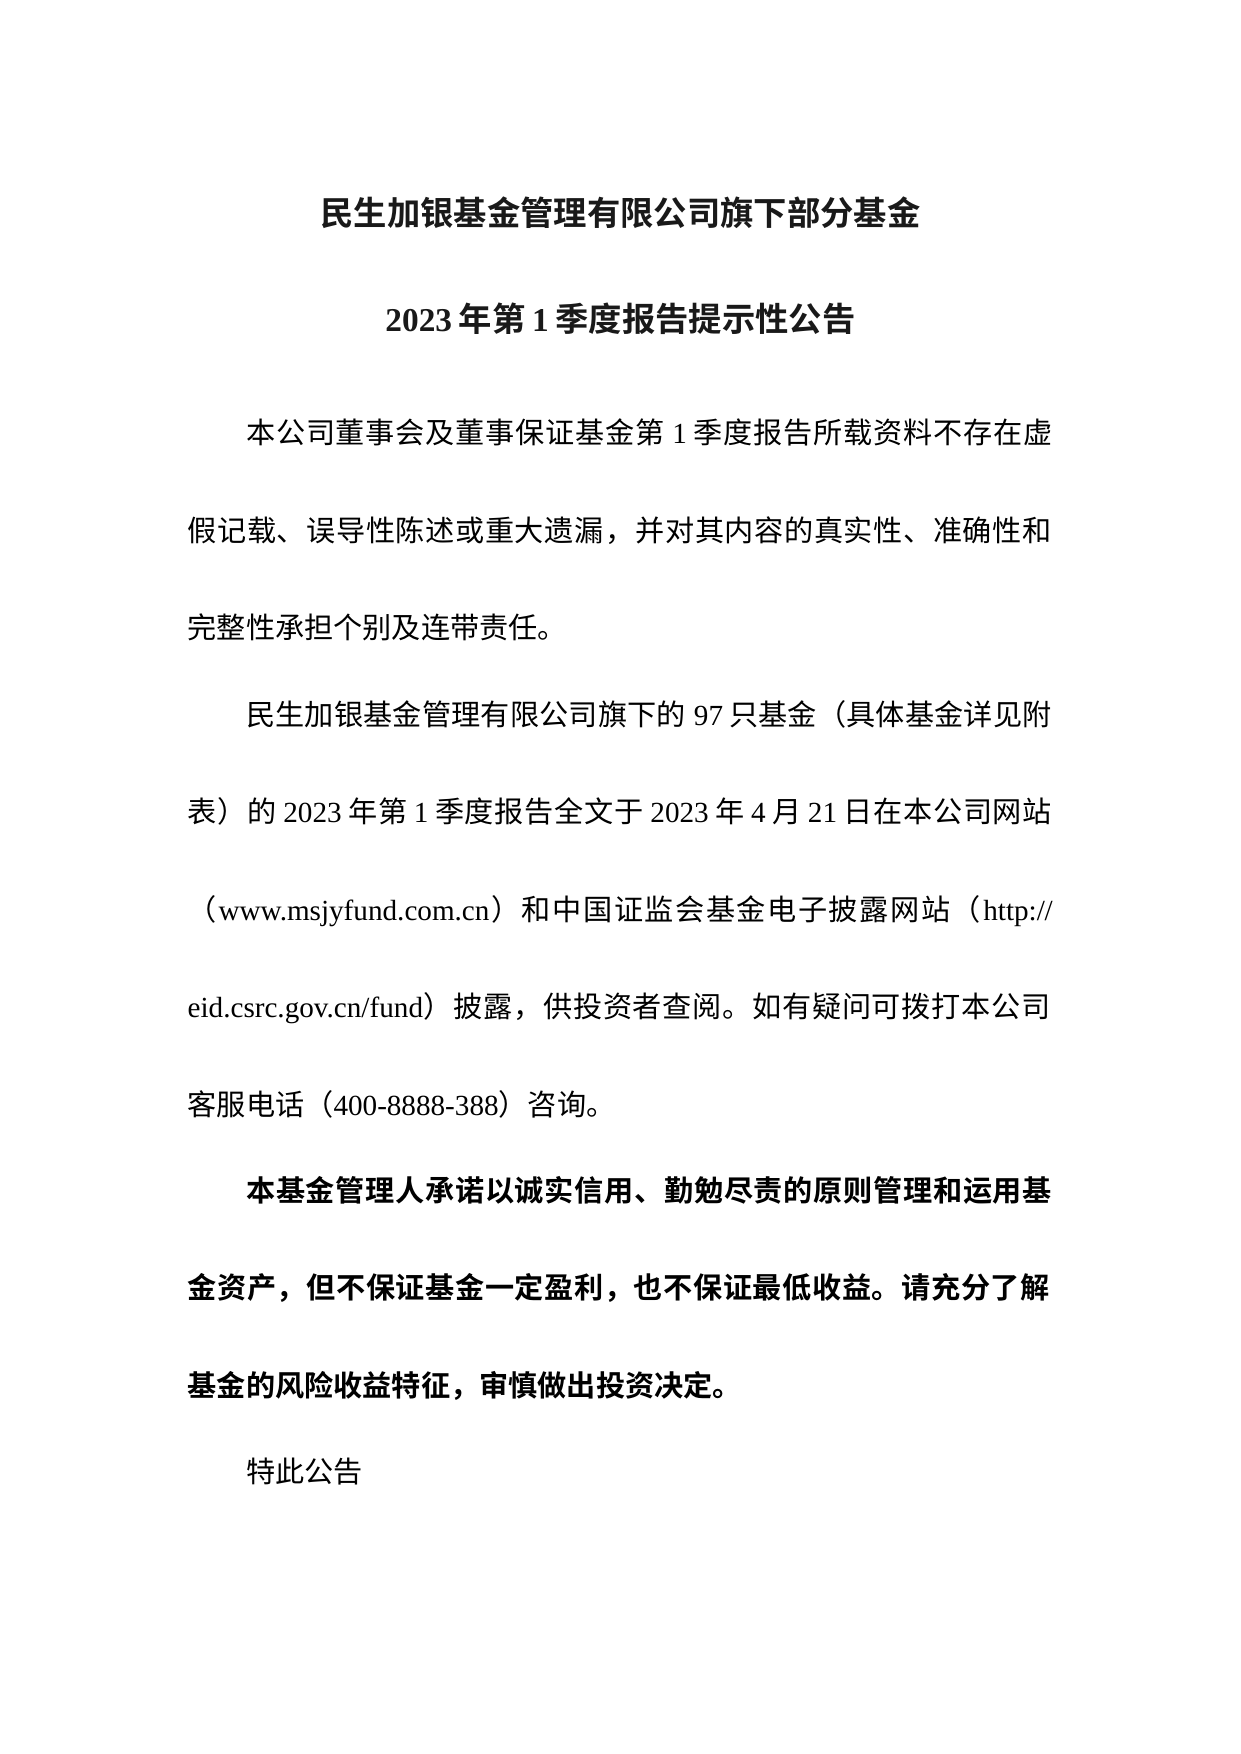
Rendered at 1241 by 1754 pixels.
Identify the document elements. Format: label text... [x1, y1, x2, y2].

text 民生加银基金管理有限公司旗下的97只基金（具体基金详见附表）的2023年第1季度报告全文于2023年4月21日在本公司网站（www.msjyfund.com.cn）和中国证监会基金电子披露网站（http://eid.csrc.gov.cn/fund）披露，供投资者查阅。如有疑问可拨打本公司客服电话（400-8888-388）咨询。 [187, 680, 1053, 1135]
text 特此公告 [187, 1437, 1053, 1502]
text 本公司董事会及董事保证基金第1季度报告所载资料不存在虚假记载、误导性陈述或重大遗漏，并对其内容的真实性、准确性和完整性承担个别及连带责任。 [187, 399, 1053, 659]
text 本基金管理人承诺以诚实信用、勤勉尽责的原则管理和运用基金资产，但不保证基金一定盈利，也不保证最低收益。请充分了解基金的风险收益特征，审慎做出投资决定。 [187, 1156, 1053, 1416]
text 2023年第1季度报告提示性公告 [187, 284, 1053, 349]
text 民生加银基金管理有限公司旗下部分基金 [187, 179, 1053, 244]
